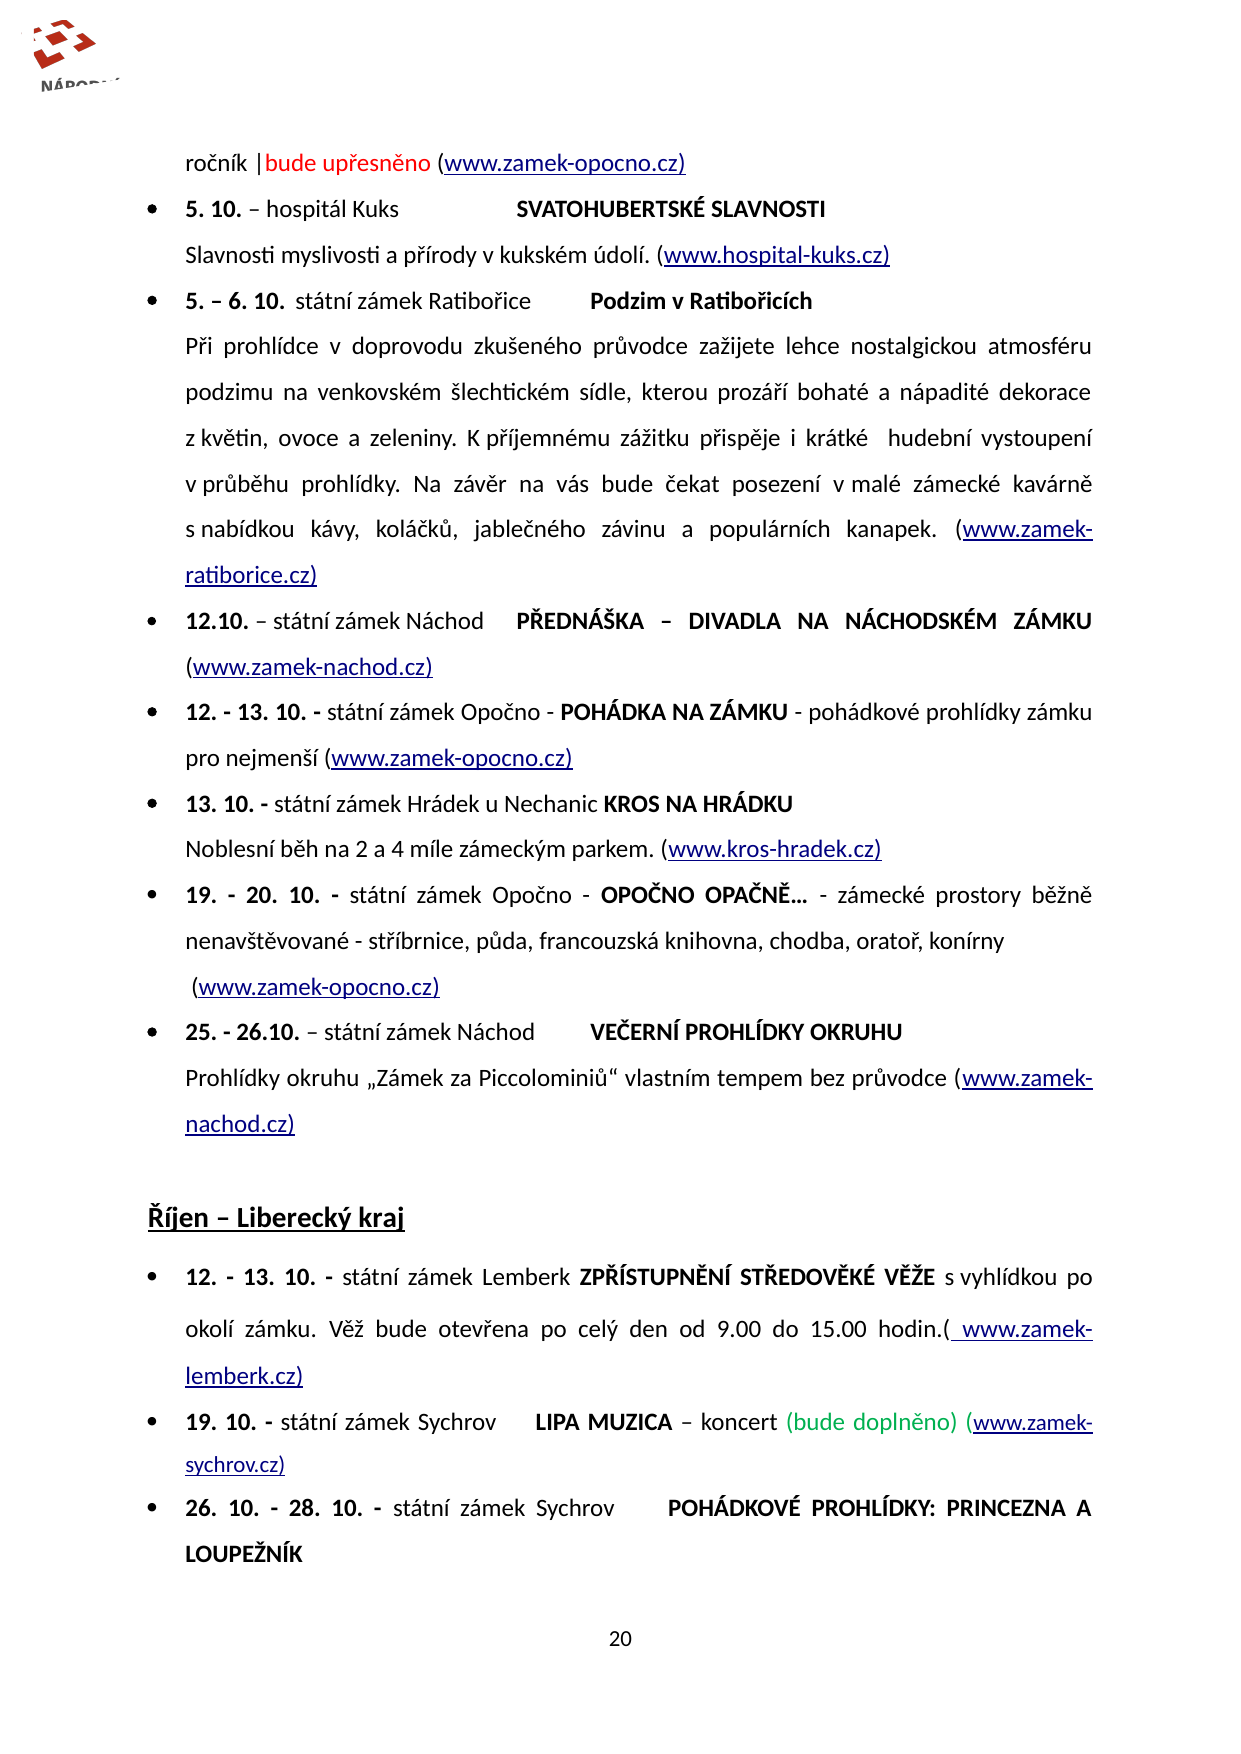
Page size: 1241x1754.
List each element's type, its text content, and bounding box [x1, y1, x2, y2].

text 19. 10. - státní zámek Sychrov LIPA MUZICA – koncert (bude doplněno) (www.zamek-sychrov.cz) [148, 1406, 1093, 1478]
list 19. - 20. 10. - státní zámek Opočno - OPOČNO OPAČNĚ… - zámecké prostory běžně nenavštěvované - stříbrnice, půda, francouzská knihovna, chodba, oratoř, konírny [148, 879, 1093, 956]
list Při prohlídce v doprovodu zkušeného průvodce zažijete lehce nostalgickou atmosféru podzimu na venkovském šlechtickém sídle, kterou prozáří bohaté a nápadité dekorace z květin, ovoce a zeleniny. K příjemnému zážitku přispěje i krátké hudební vystoupení v průběhu prohlídky. Na závěr na vás bude čekat posezení v malé zámecké kavárně s nabídkou kávy, koláčků, jablečného závinu a populárních kanapek. (www.zamek-ratiborice.cz) [185, 331, 1093, 590]
text 26. 10. - 28. 10. - státní zámek Sychrov POHÁDKOVÉ PROHLÍDKY: PRINCEZNA A LOUPEŽNÍK [148, 1492, 1093, 1569]
subtitle Říjen – Liberecký kraj [148, 1199, 1093, 1235]
text 12. - 13. 10. - státní zámek Opočno - POHÁDKA NA ZÁMKU - pohádkové prohlídky zámku pro nejmenší (www.zamek-opocno.cz) [148, 696, 1093, 773]
list (www.zamek-opocno.cz) [185, 971, 1093, 1001]
list 25. - 26.10. – státní zámek Náchod VEČERNÍ PROHLÍDKY OKRUHU [148, 1016, 1093, 1047]
picture [21, 20, 344, 127]
list Noblesní běh na 2 a 4 míle zámeckým parkem. (www.kros-hradek.cz) [185, 833, 1093, 864]
list Slavnosti myslivosti a přírody v kukském údolí. (www.hospital-kuks.cz) [185, 239, 1093, 269]
list Prohlídky okruhu „Zámek za Piccolominiů“ vlastním tempem bez průvodce (www.zamek-nachod.cz) [185, 1062, 1093, 1138]
text 12. - 13. 10. - státní zámek Lemberk ZPŘÍSTUPNĚNÍ STŘEDOVĚKÉ VĚŽE s vyhlídkou po okolí zámku. Věž bude otevřena po celý den od 9.00 do 15.00 hodin.( www.zamek-lemberk.cz) [148, 1261, 1093, 1391]
list 5. 10. – hospitál Kuks SVATOHUBERTSKÉ SLAVNOSTI [148, 193, 1093, 224]
list 5. – 6. 10. státní zámek Ratibořice Podzim v Ratibořicích [148, 285, 1093, 315]
list 13. 10. - státní zámek Hrádek u Nechanic KROS NA HRÁDKU [148, 788, 1093, 818]
list 12.10. – státní zámek Náchod PŘEDNÁŠKA – DIVADLA NA NÁCHODSKÉM ZÁMKU (www.zamek-nachod.cz) [148, 605, 1093, 681]
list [185, 148, 1093, 178]
